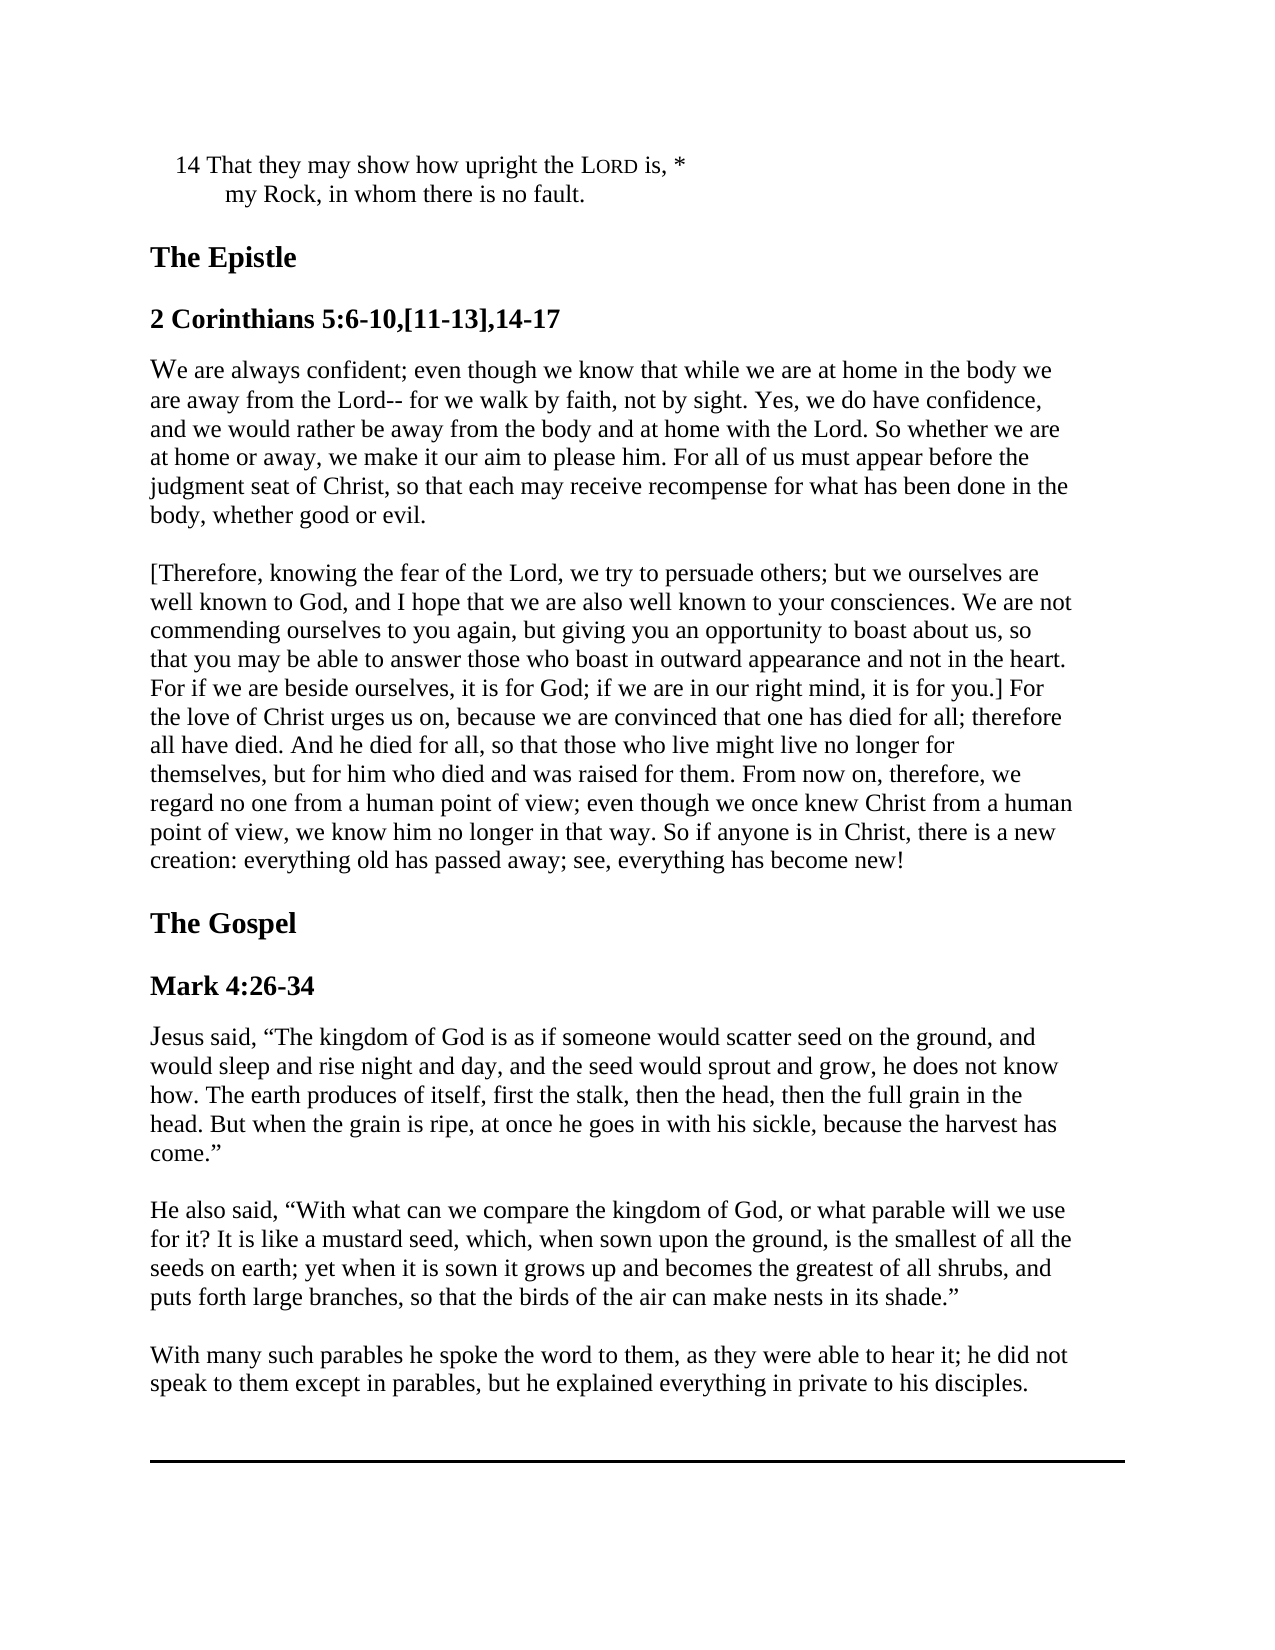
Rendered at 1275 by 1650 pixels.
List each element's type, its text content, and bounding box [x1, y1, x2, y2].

text We are always confident; even though we know that while we are at home in the body we are away from the Lord-- for we walk by faith, not by sight. Yes, we do have confidence, and we would rather be away from the body and at home with the Lord. So whether we are at home or away, we make it our aim to please him. For all of us must appear before the judgment seat of Christ, so that each may receive recompense for what has been done in the body, whether good or evil. [150, 352, 1075, 529]
text He also said, “With what can we compare the kingdom of God, or what parable will we use for it? It is like a mustard seed, which, when sown upon the ground, is the smallest of all the seeds on earth; yet when it is sown it grows up and becomes the greatest of all shrubs, and puts forth large branches, so that the birds of the air can make nests in its shade.” [150, 1196, 1075, 1311]
text 14 That they may show how upright the Lord is, * my Rock, in whom there is no fault. [175, 150, 1075, 207]
text The Epistle [150, 239, 1125, 273]
text The Gospel [150, 905, 1125, 940]
text Jesus said, “The kingdom of God is as if someone would scatter seed on the ground, and would sleep and rise night and day, and the seed would sprout and grow, he does not know how. The earth produces of itself, first the stalk, then the head, then the full grain in the head. But when the grain is ripe, at once he goes in with his sickle, because the harvest has come.” [150, 1019, 1075, 1166]
text Mark 4:26-34 [150, 969, 1125, 1002]
text With many such parables he spoke the word to them, as they were able to hear it; he did not speak to them except in parables, but he explained everything in private to his disciples. [150, 1340, 1075, 1397]
text 2 Corinthians 5:6-10,[11-13],14-17 [150, 303, 1125, 335]
text [Therefore, knowing the fear of the Lord, we try to persuade others; but we ourselves are well known to God, and I hope that we are also well known to your consciences. We are not commending ourselves to you again, but giving you an opportunity to boast about us, so that you may be able to answer those who boast in outward appearance and not in the heart. For if we are beside ourselves, it is for God; if we are in our right mind, it is for you.] For the love of Christ urges us on, because we are convinced that one has died for all; therefore all have died. And he died for all, so that those who live might live no longer for themselves, but for him who died and was raised for them. From now on, therefore, we regard no one from a human point of view; even though we once knew Christ from a human point of view, we know him no longer in that way. So if anyone is in Christ, there is a new creation: everything old has passed away; see, everything has become new! [150, 558, 1075, 874]
